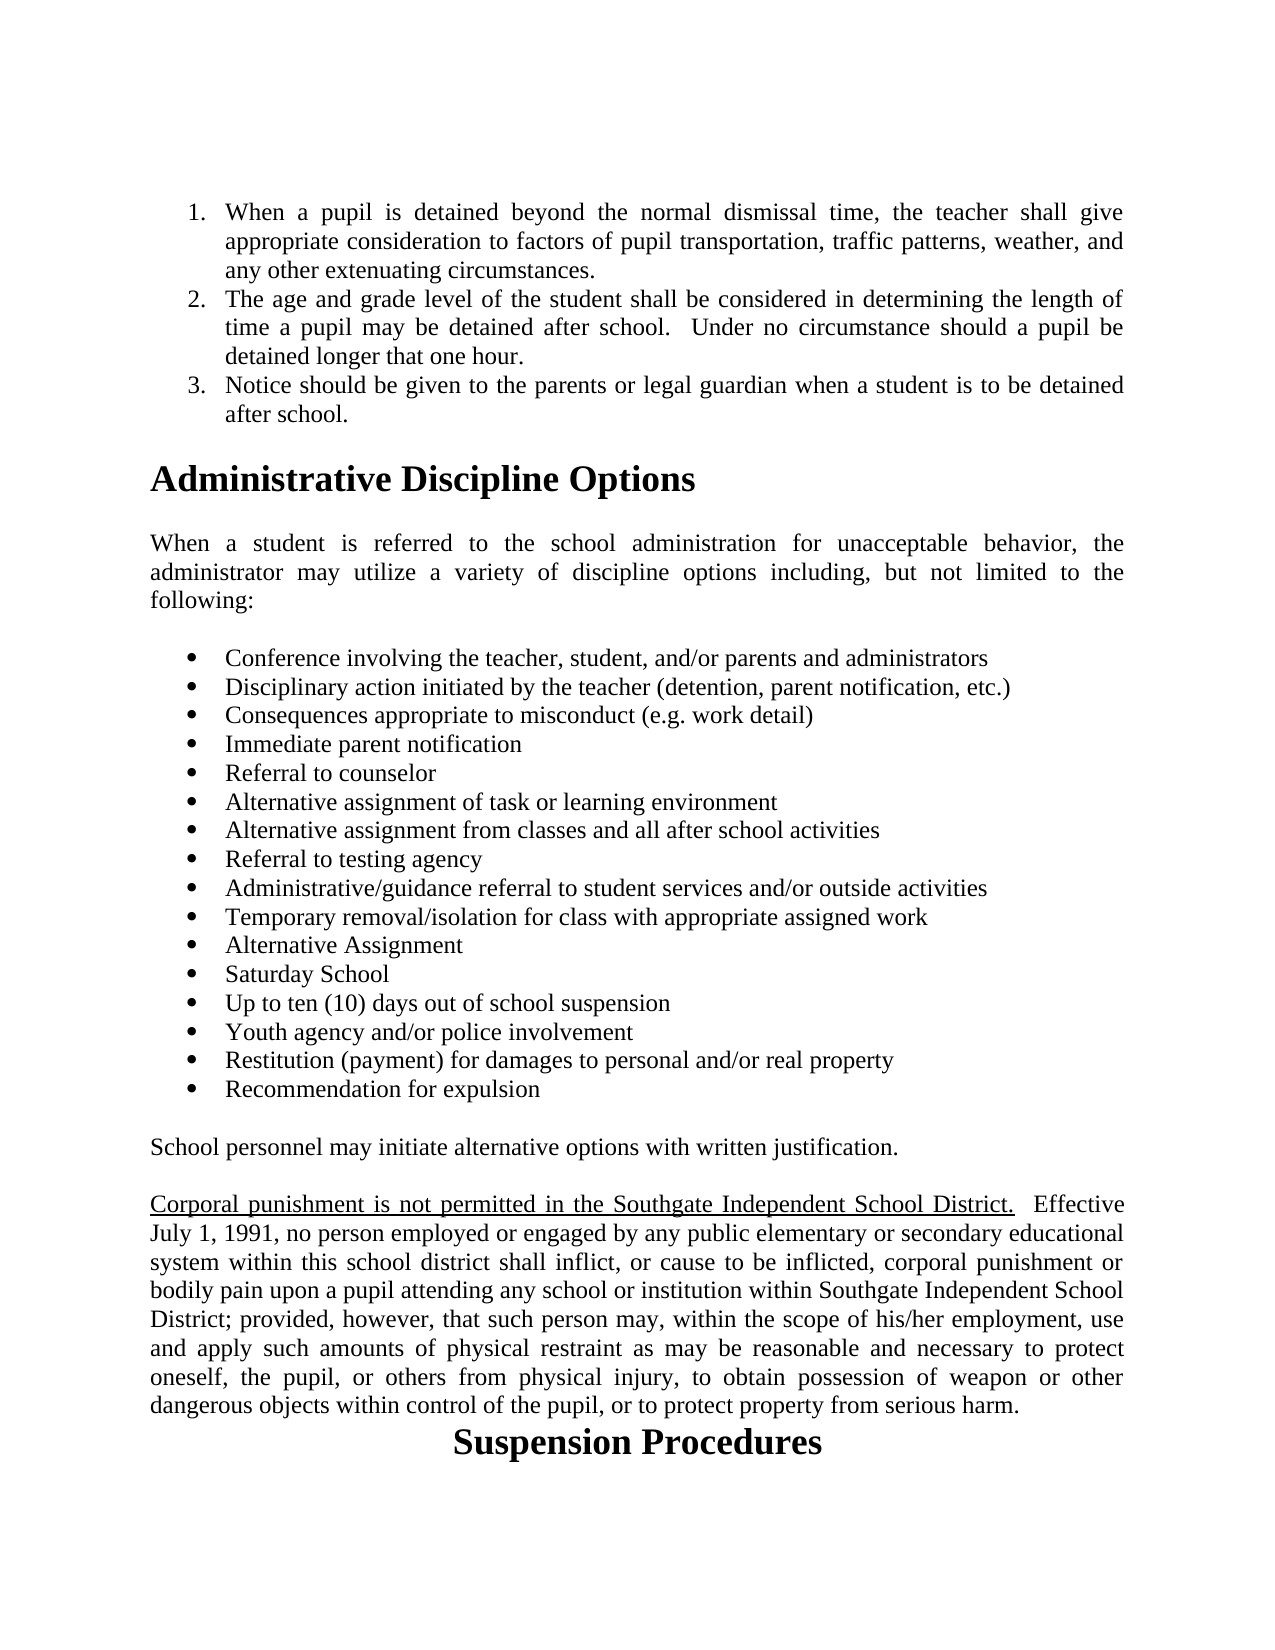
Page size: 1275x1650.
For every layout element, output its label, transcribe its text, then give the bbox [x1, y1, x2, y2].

list Restitution (payment) for damages to personal and/or real property [187, 1046, 1125, 1074]
list Up to ten (10) days out of school suspension [187, 988, 1125, 1017]
list Recommendation for expulsion [187, 1074, 1125, 1103]
text Administrative Discipline Options [150, 456, 1125, 499]
text When a student is referred to the school administration for unacceptable behavior, the administrator may utilize a variety of discipline options including, but not limited to the following: [150, 528, 1125, 614]
list Alternative Assignment [187, 931, 1125, 959]
text School personnel may initiate alternative options with written justification. [150, 1132, 1125, 1161]
list Temporary removal/isolation for class with appropriate assigned work [187, 902, 1125, 931]
list Youth agency and/or police involvement [187, 1017, 1125, 1046]
list When a pupil is detained beyond the normal dismissal time, the teacher shall give appropriate consideration to factors of pupil transportation, traffic patterns, weather, and any other extenuating circumstances. [187, 197, 1125, 284]
list Alternative assignment from classes and all after school activities [187, 816, 1125, 844]
list Disciplinary action initiated by the teacher (detention, parent notification, etc.) [187, 672, 1125, 701]
text Corporal punishment is not permitted in the . Effective July 1, 1991, no person employed or engaged by any public elementary or secondary educational system within this school district shall inflict, or cause to be inflicted, corporal punishment or bodily pain upon a pupil attending any school or institution within Southgate Independent School District; provided, however, that such person may, within the scope of his/her employment, use and apply such amounts of physical restraint as may be reasonable and necessary to protect oneself, the pupil, or others from physical injury, to obtain possession of weapon or other dangerous objects within control of the pupil, or to protect property from serious harm. [150, 1189, 1125, 1419]
list Notice should be given to the parents or legal guardian when a student is to be detained after school. [187, 370, 1125, 427]
list Referral to testing agency [187, 844, 1125, 873]
list Conference involving the teacher, student, and/or parents and administrators [187, 643, 1125, 672]
list Alternative assignment of task or learning environment [187, 787, 1125, 816]
list Administrative/guidance referral to student services and/or outside activities [187, 873, 1125, 902]
list Consequences appropriate to misconduct (e.g. work detail) [187, 701, 1125, 729]
text Suspension Procedures [150, 1419, 1125, 1462]
list The age and grade level of the student shall be considered in determining the length of time a pupil may be detained after school. Under no circumstance should a pupil be detained longer that one hour. [187, 284, 1125, 370]
list Referral to counselor [187, 758, 1125, 787]
list Immediate parent notification [187, 729, 1125, 758]
